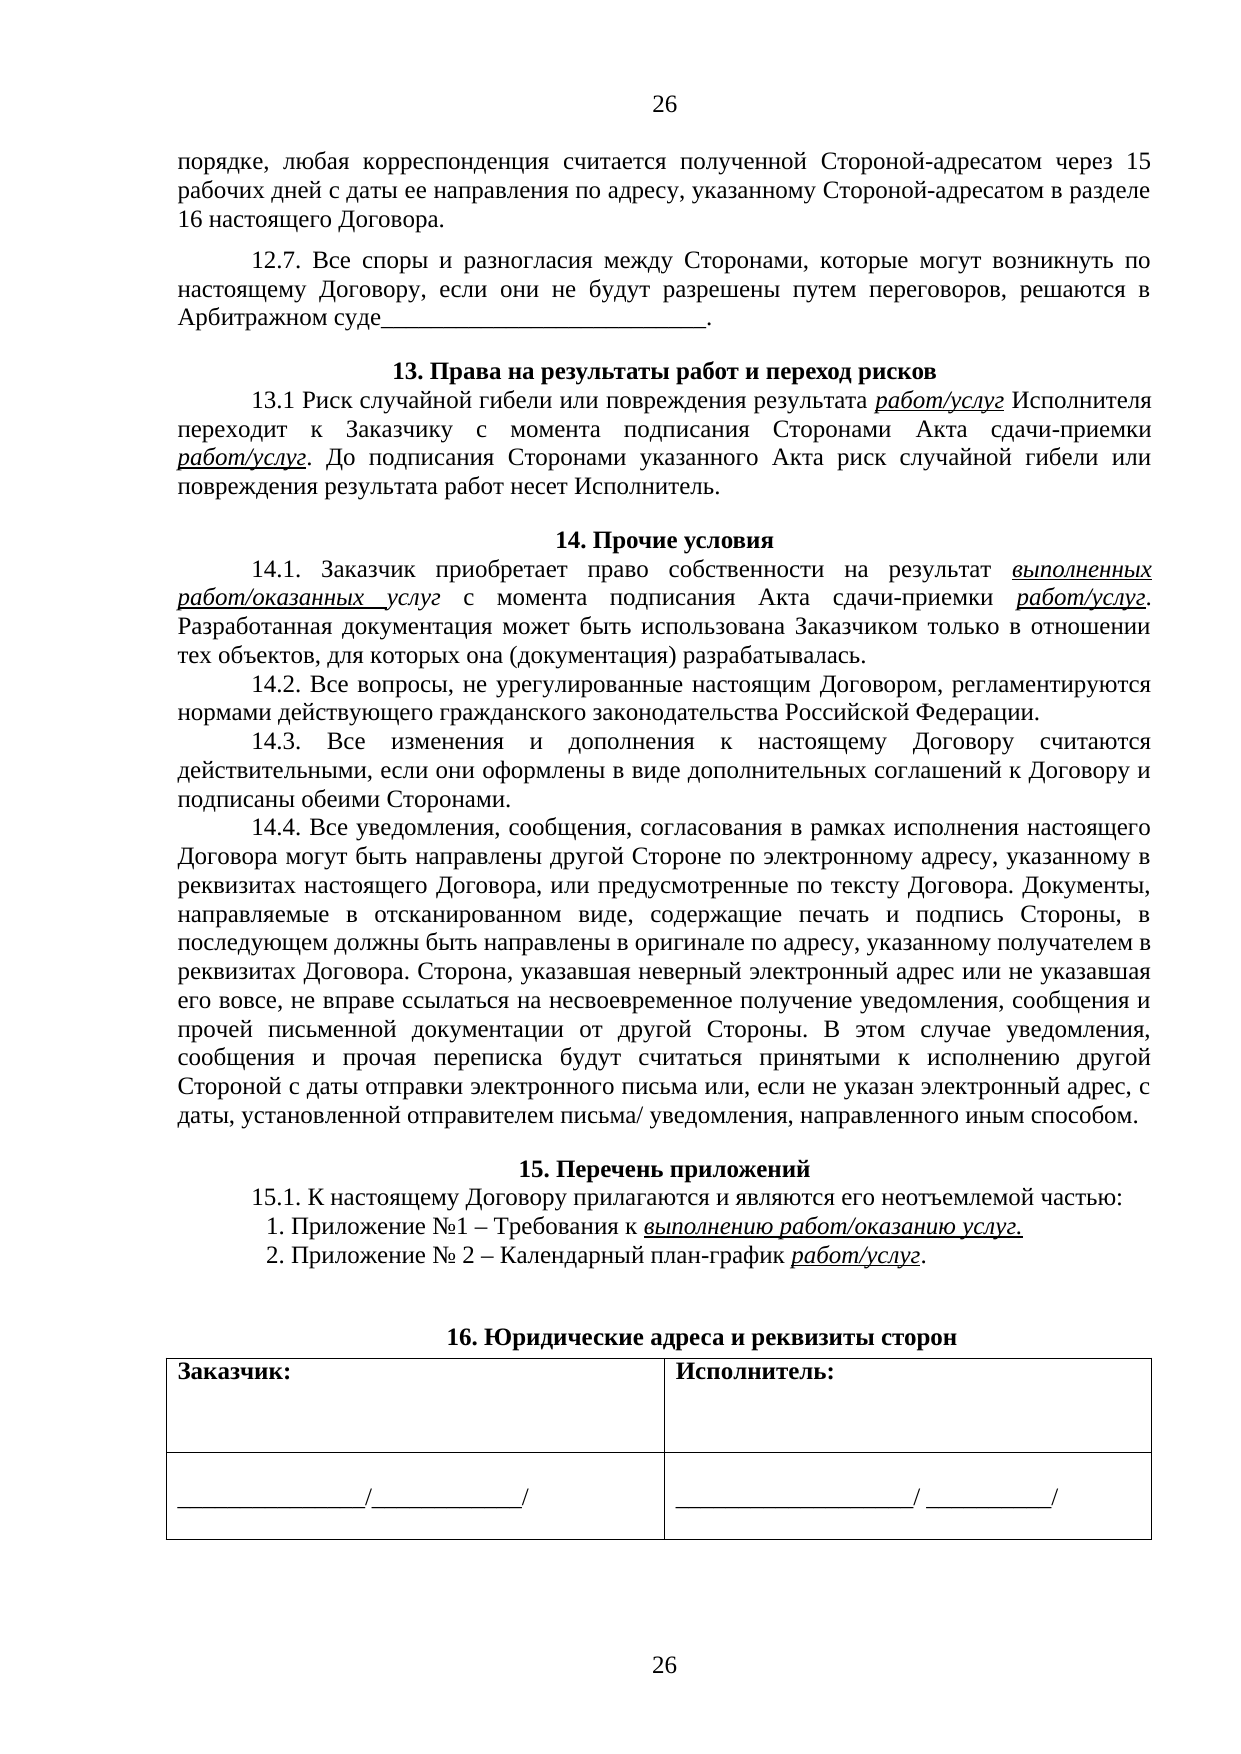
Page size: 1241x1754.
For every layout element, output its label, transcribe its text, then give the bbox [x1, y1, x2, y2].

table_header Исполнитель: [665, 1359, 1151, 1452]
text 15. Перечень приложений [177, 1154, 1152, 1182]
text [177, 146, 1152, 232]
text 2. Приложение № 2 – Календарный план-график работ/услуг. [177, 1240, 1152, 1269]
text 14.4. Все уведомления, сообщения, согласования в рамках исполнения настоящего Договора могут быть направлены другой Стороне по электронному адресу, указанному в реквизитах настоящего Договора, или предусмотренные по тексту Договора. Документы, направляемые в отсканированном виде, содержащие печать и подпись Стороны, в последующем должны быть направлены в оригинале по адресу, указанному получателем в реквизитах Договора. Сторона, указавшая неверный электронный адрес или не указавшая его вовсе, не вправе ссылаться на несвоевременное получение уведомления, сообщения и прочей письменной документации от другой Стороны. В этом случае уведомления, сообщения и прочая переписка будут считаться принятыми к исполнению другой Стороной с даты отправки электронного письма или, если не указан электронный адрес, с даты, установленной отправителем письма/ уведомления, направленного иным способом. [177, 812, 1152, 1129]
table_cell ___________________/ __________/ [665, 1453, 1151, 1539]
text 13. Права на результаты работ и переход рисков [177, 356, 1152, 385]
table_header Заказчик: [167, 1359, 664, 1452]
text 14. Прочие условия [177, 525, 1152, 554]
text 13.1 Риск случайной гибели или повреждения результата работ/услуг Исполнителя переходит к Заказчику с момента подписания Сторонами Акта сдачи-приемки работ/услуг. До подписания Сторонами указанного Акта риск случайной гибели или повреждения результата работ несет Исполнитель. [177, 385, 1152, 500]
table_cell _______________/____________/ [167, 1453, 664, 1539]
text 14.2. Все вопросы, не урегулированные настоящим Договором, регламентируются нормами действующего гражданского законодательства Российской Федерации. [177, 669, 1152, 726]
text 12.7. Все споры и разногласия между Сторонами, которые могут возникнуть по настоящему Договору, если они не будут разрешены путем переговоров, решаются в Арбитражном суде__________________________. [177, 245, 1152, 331]
text 1. Приложение №1 – Требования к выполнению работ/оказанию услуг. [177, 1211, 1152, 1240]
text 14.3. Все изменения и дополнения к настоящему Договору считаются действительными, если они оформлены в виде дополнительных соглашений к Договору и подписаны обеими Сторонами. [177, 726, 1152, 812]
text 14.1. Заказчик приобретает право собственности на результат выполненных работ/оказанных услуг с момента подписания Акта сдачи-приемки работ/услуг. Разработанная документация может быть использована Заказчиком только в отношении тех объектов, для которых она (документация) разрабатывалась. [177, 554, 1152, 669]
text 16. Юридические адреса и реквизиты сторон [252, 1322, 1152, 1351]
text 15.1. К настоящему Договору прилагаются и являются его неотъемлемой частью: [177, 1182, 1152, 1211]
